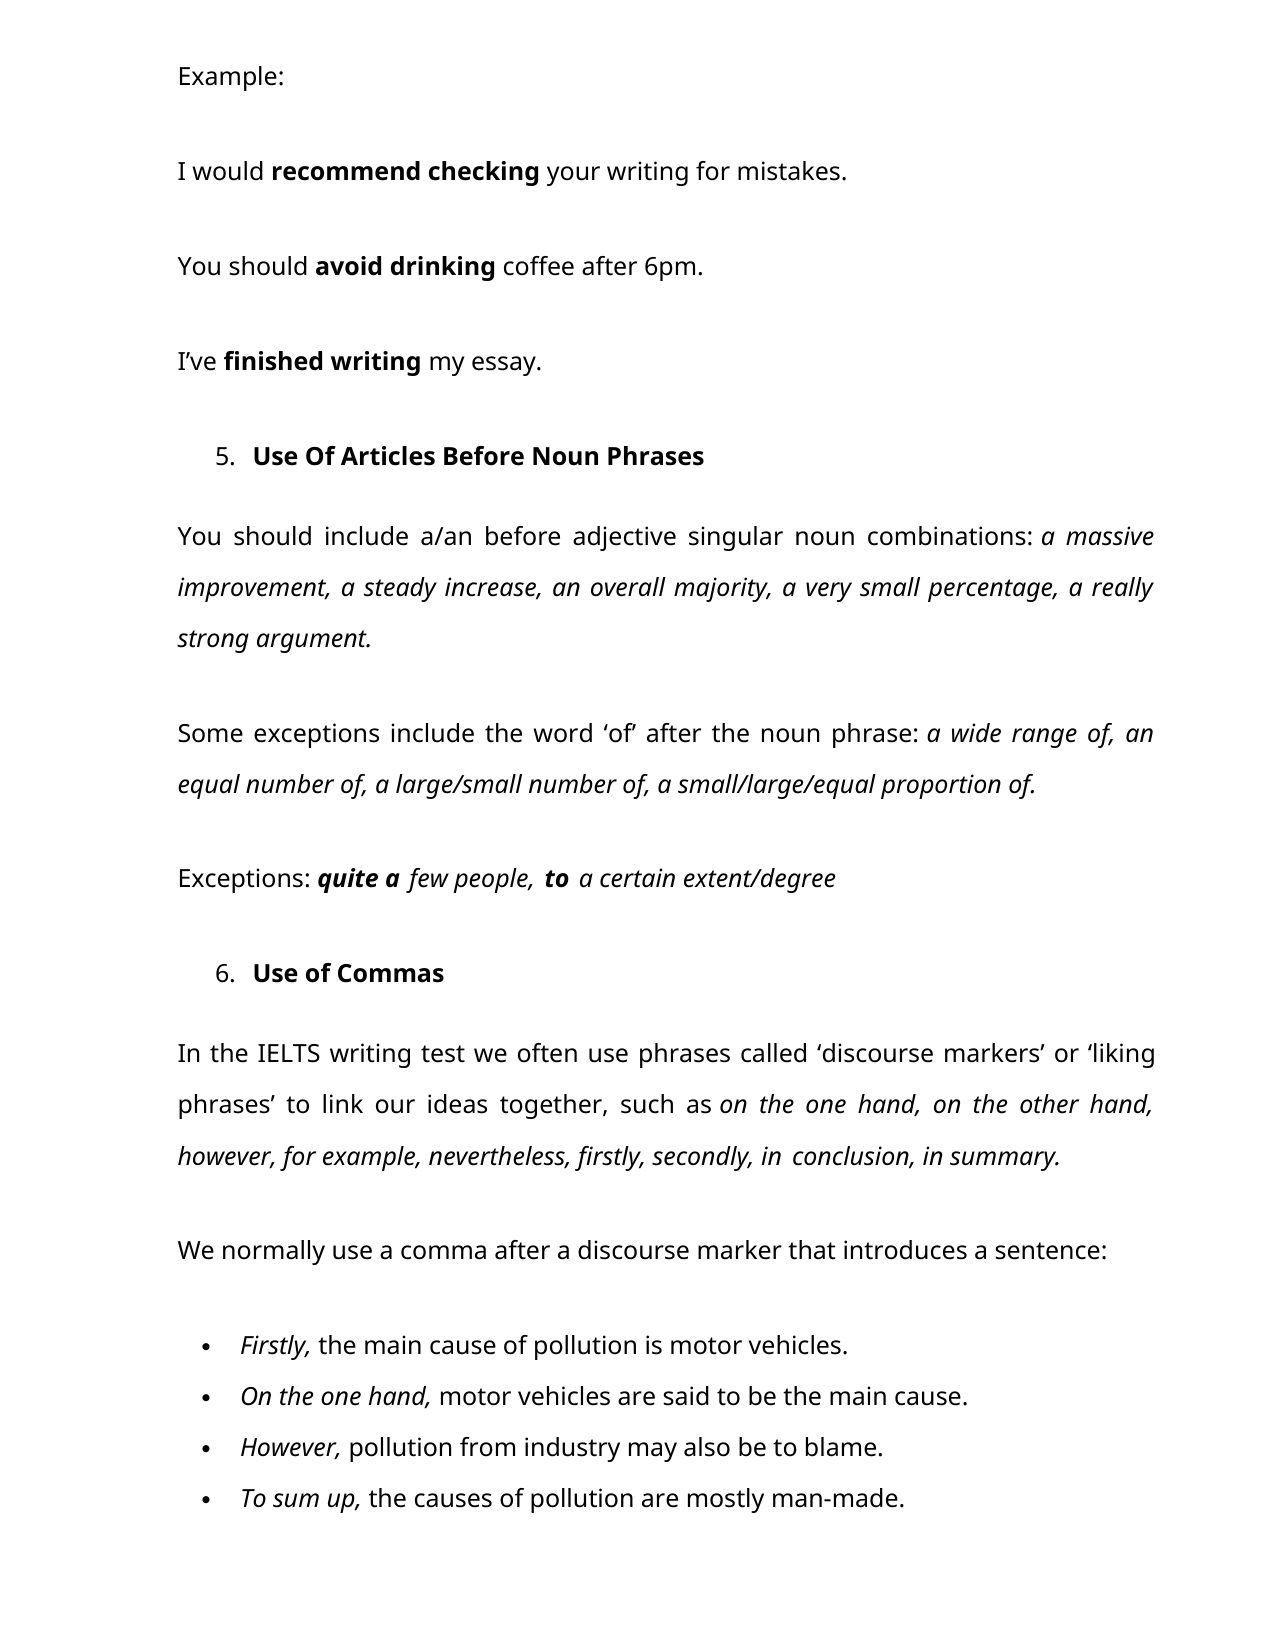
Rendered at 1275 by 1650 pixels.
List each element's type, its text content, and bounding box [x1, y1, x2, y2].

list On the one hand, motor vehicles are said to be the main cause. [202, 1379, 1157, 1413]
text You should avoid drinking coffee after 6pm. [177, 249, 1157, 283]
list To sum up, the causes of pollution are mostly man-made. [202, 1481, 1157, 1515]
list Use Of Articles Before Noun Phrases [215, 438, 1157, 472]
list However, pollution from industry may also be to blame. [202, 1430, 1157, 1464]
text You should include a/an before adjective singular noun combinations: a massive improvement, a steady increase, an overall majority, a very small percentage, a really strong argument. [177, 518, 1157, 654]
text Exceptions: quite a few people, to a certain extent/degree [177, 861, 1157, 895]
text I’ve finished writing my essay. [177, 343, 1157, 377]
text Some exceptions include the word ‘of’ after the noun phrase: a wide range of, an equal number of, a large/small number of, a small/large/equal proportion of. [177, 715, 1157, 800]
text I would recommend checking your writing for mistakes. [177, 154, 1157, 188]
text Example: [177, 59, 1157, 93]
text We normally use a comma after a discourse marker that introduces a sentence: [177, 1233, 1157, 1267]
text In the IELTS writing test we often use phrases called ‘discourse markers’ or ‘liking phrases’ to link our ideas together, such as on the one hand, on the other hand, however, for example, nevertheless, firstly, secondly, in conclusion, in summary. [177, 1036, 1157, 1172]
list Use of Commas [215, 956, 1157, 990]
list Firstly, the main cause of pollution is motor vehicles. [202, 1328, 1157, 1362]
